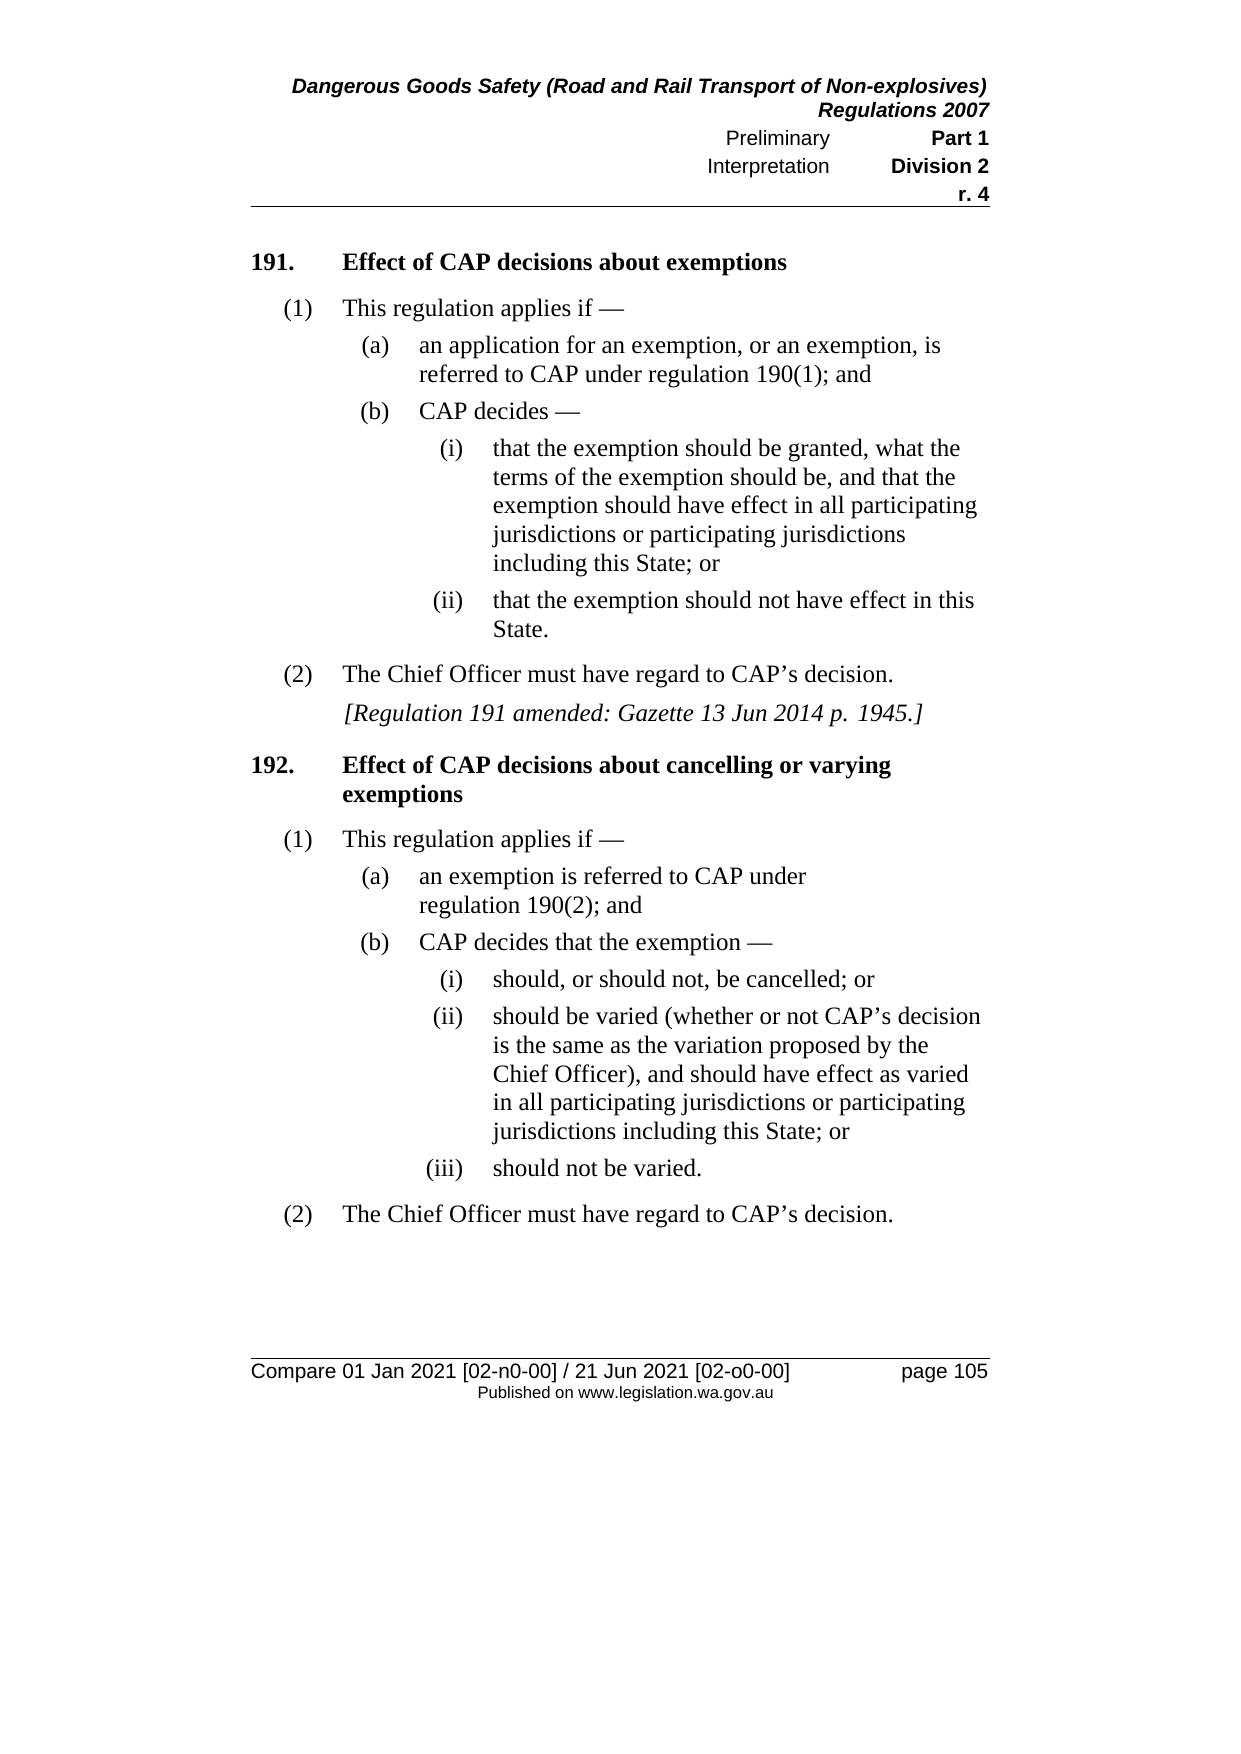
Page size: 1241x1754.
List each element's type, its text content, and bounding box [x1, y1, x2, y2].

text (a) an exemption is referred to CAP under regulation 190(2); and [251, 861, 990, 919]
subtitle 192. Effect of CAP decisions about cancelling or varying exemptions [251, 750, 990, 807]
text (a) an application for an exemption, or an exemption, is referred to CAP under regulation 190(1); and [251, 330, 990, 387]
text (iii) should not be varied. [251, 1153, 990, 1182]
text (1) This regulation applies if — [251, 293, 990, 322]
subtitle 191. Effect of CAP decisions about exemptions [251, 247, 990, 276]
text (ii) should be varied (whether or not CAP’s decision is the same as the variation proposed by the Chief Officer), and should have effect as varied in all participating jurisdictions or participating jurisdictions including this State; or [251, 1001, 990, 1145]
text (i) should, or should not, be cancelled; or [251, 964, 990, 993]
text (1) This regulation applies if — [251, 824, 990, 853]
text (i) that the exemption should be granted, what the terms of the exemption should be, and that the exemption should have effect in all participating jurisdictions or participating jurisdictions including this State; or [251, 433, 990, 577]
text (ii) that the exemption should not have effect in this State. [251, 585, 990, 642]
text [Regulation 191 amended: Gazette 13 Jun 2014 p. 1945.] [251, 698, 990, 727]
text (2) The Chief Officer must have regard to CAP’s decision. [251, 659, 990, 688]
text (2) The Chief Officer must have regard to CAP’s decision. [251, 1199, 990, 1227]
text (b) CAP decides that the exemption — [251, 927, 990, 956]
text (b) CAP decides — [251, 396, 990, 424]
